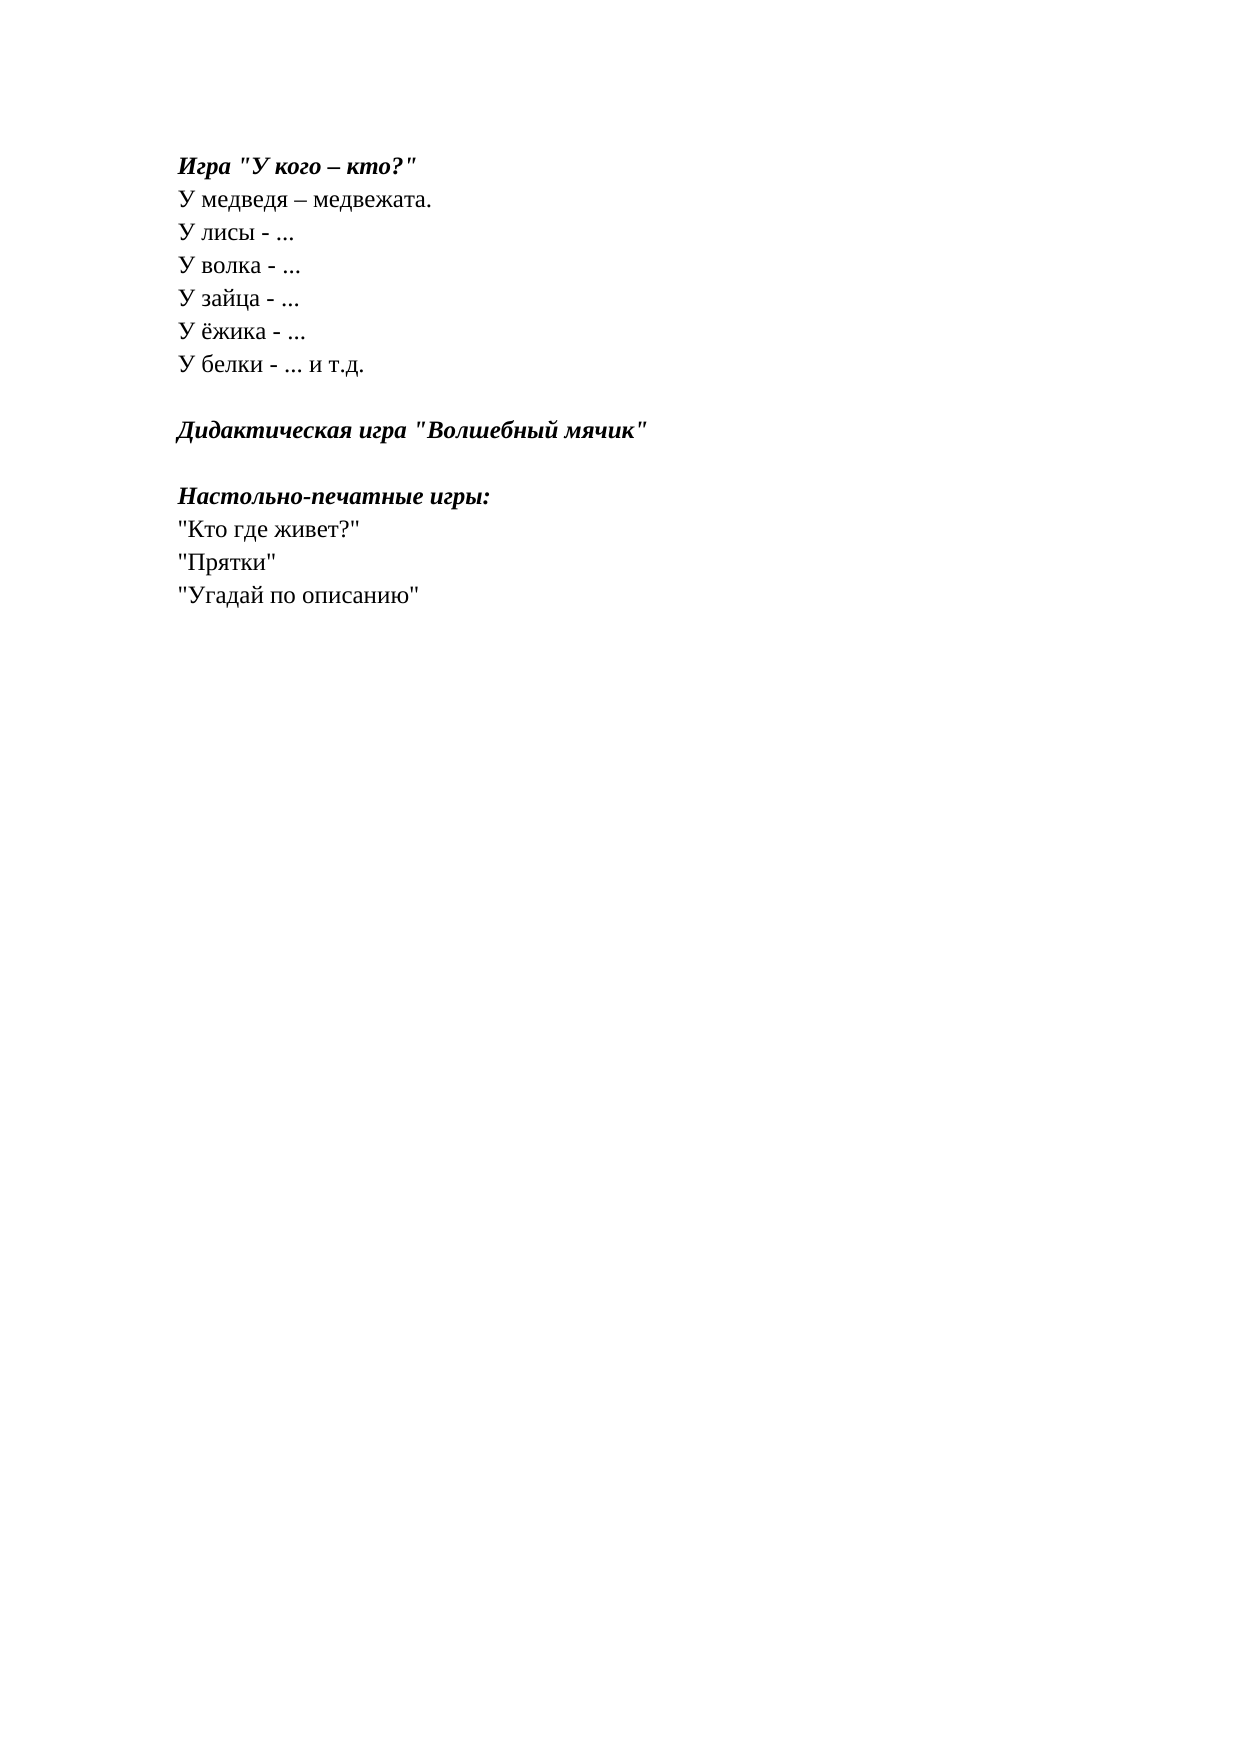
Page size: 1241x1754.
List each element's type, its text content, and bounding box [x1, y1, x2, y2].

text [177, 118, 1152, 378]
text "Прятки" [177, 547, 1152, 576]
text "Кто где живет?" [177, 514, 1152, 543]
text "Угадай по описанию" [177, 580, 1152, 609]
text Дидактическая игра "Волшебный мячик" [177, 415, 1152, 444]
text Настольно-печатные игры: [177, 481, 1152, 510]
